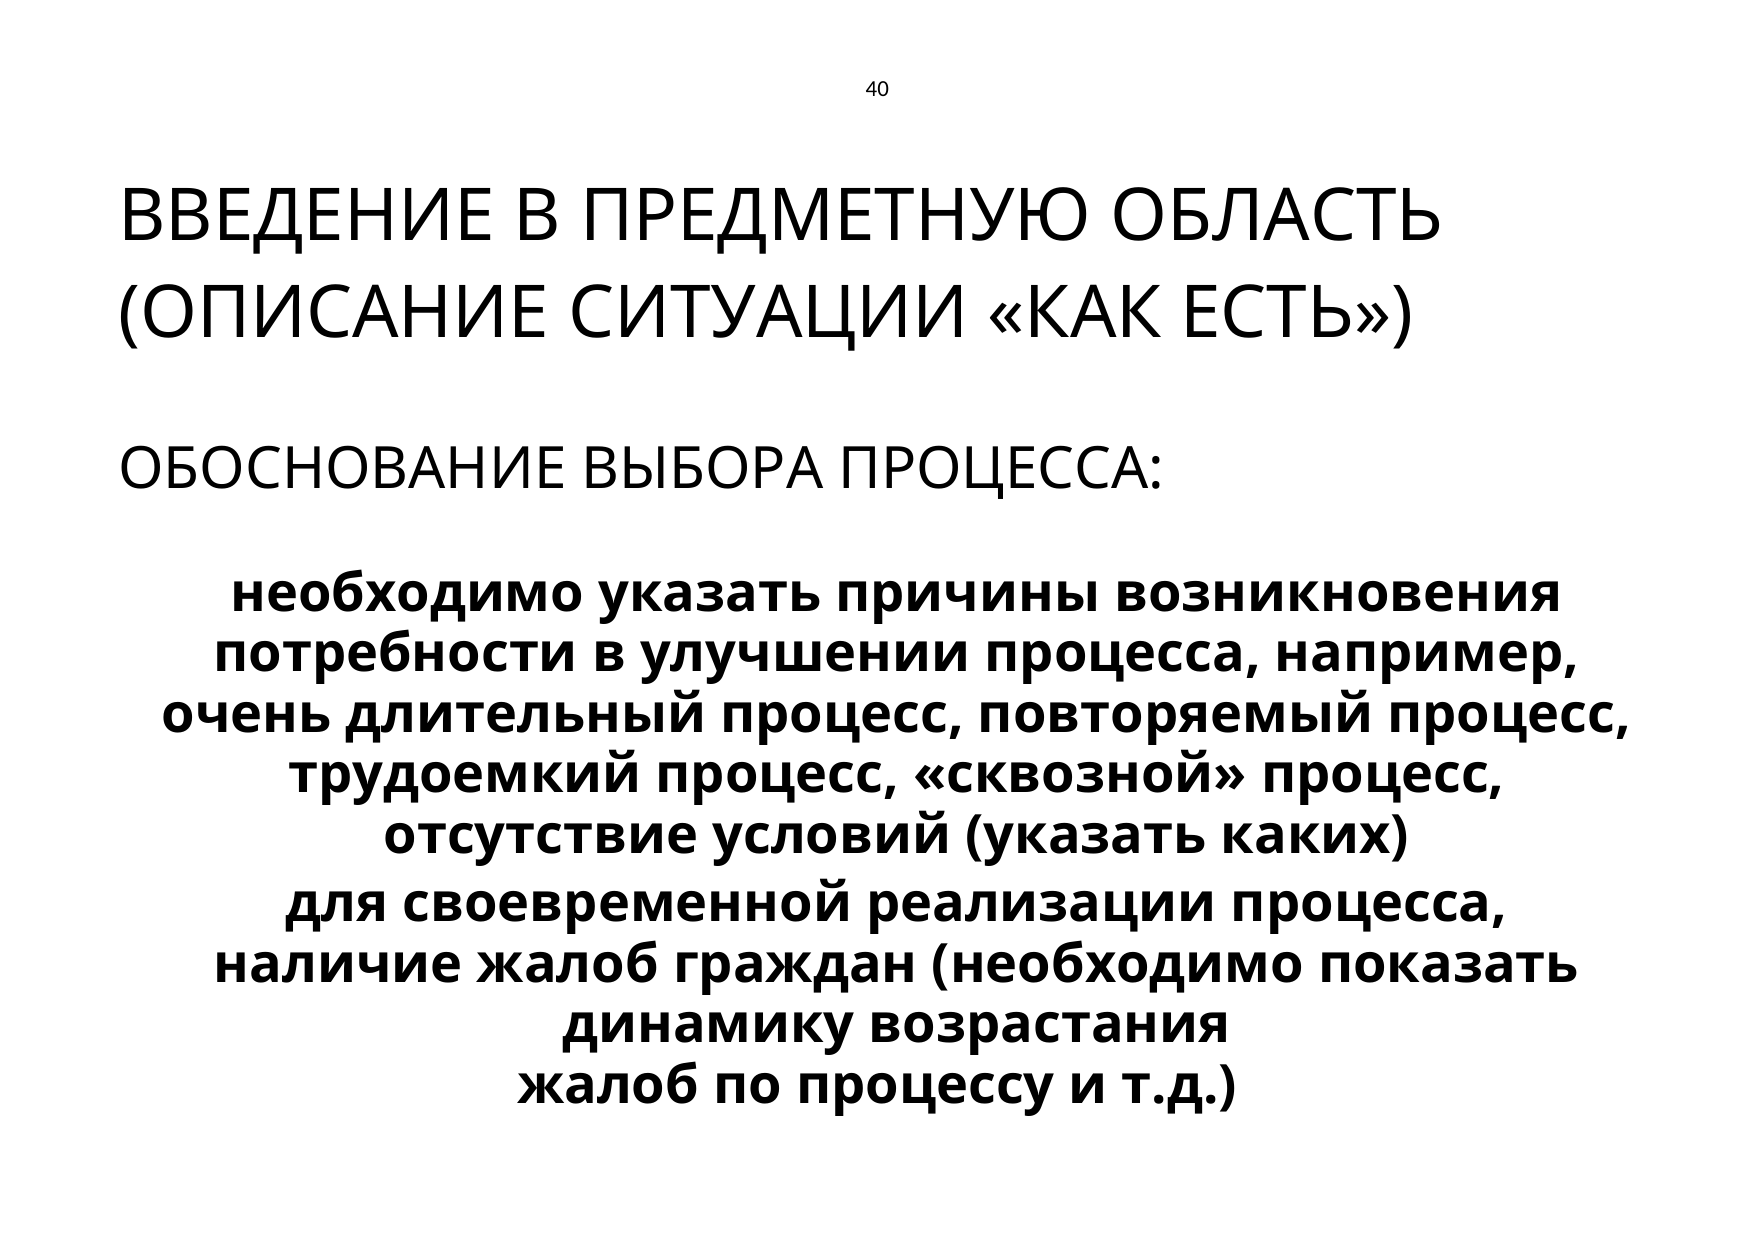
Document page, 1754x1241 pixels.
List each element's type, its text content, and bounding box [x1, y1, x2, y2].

text жалоб по процессу и т.д.) [1226, 1069, 1636, 1112]
text ВВЕДЕНИЕ В ПРЕДМЕТНУЮ ОБЛАСТЬ [118, 195, 1636, 260]
text необходимо указать причины возникновения потребности в улучшении процесса, например, очень длительный процесс, повторяемый процесс, трудоемкий процесс, «сквозной» процесс, отсутствие условий (указать каких) [157, 563, 1636, 865]
text ОБОСНОВАНИЕ ВЫБОРА ПРОЦЕССА: [118, 427, 1636, 506]
text для своевременной реализации процесса, наличие жалоб граждан (необходимо показать динамику возрастания [157, 873, 1636, 1055]
text жалоб по процессу и т.д.) [118, 1069, 1227, 1112]
text (ОПИСАНИЕ СИТУАЦИИ «КАК ЕСТЬ») [118, 260, 1636, 359]
